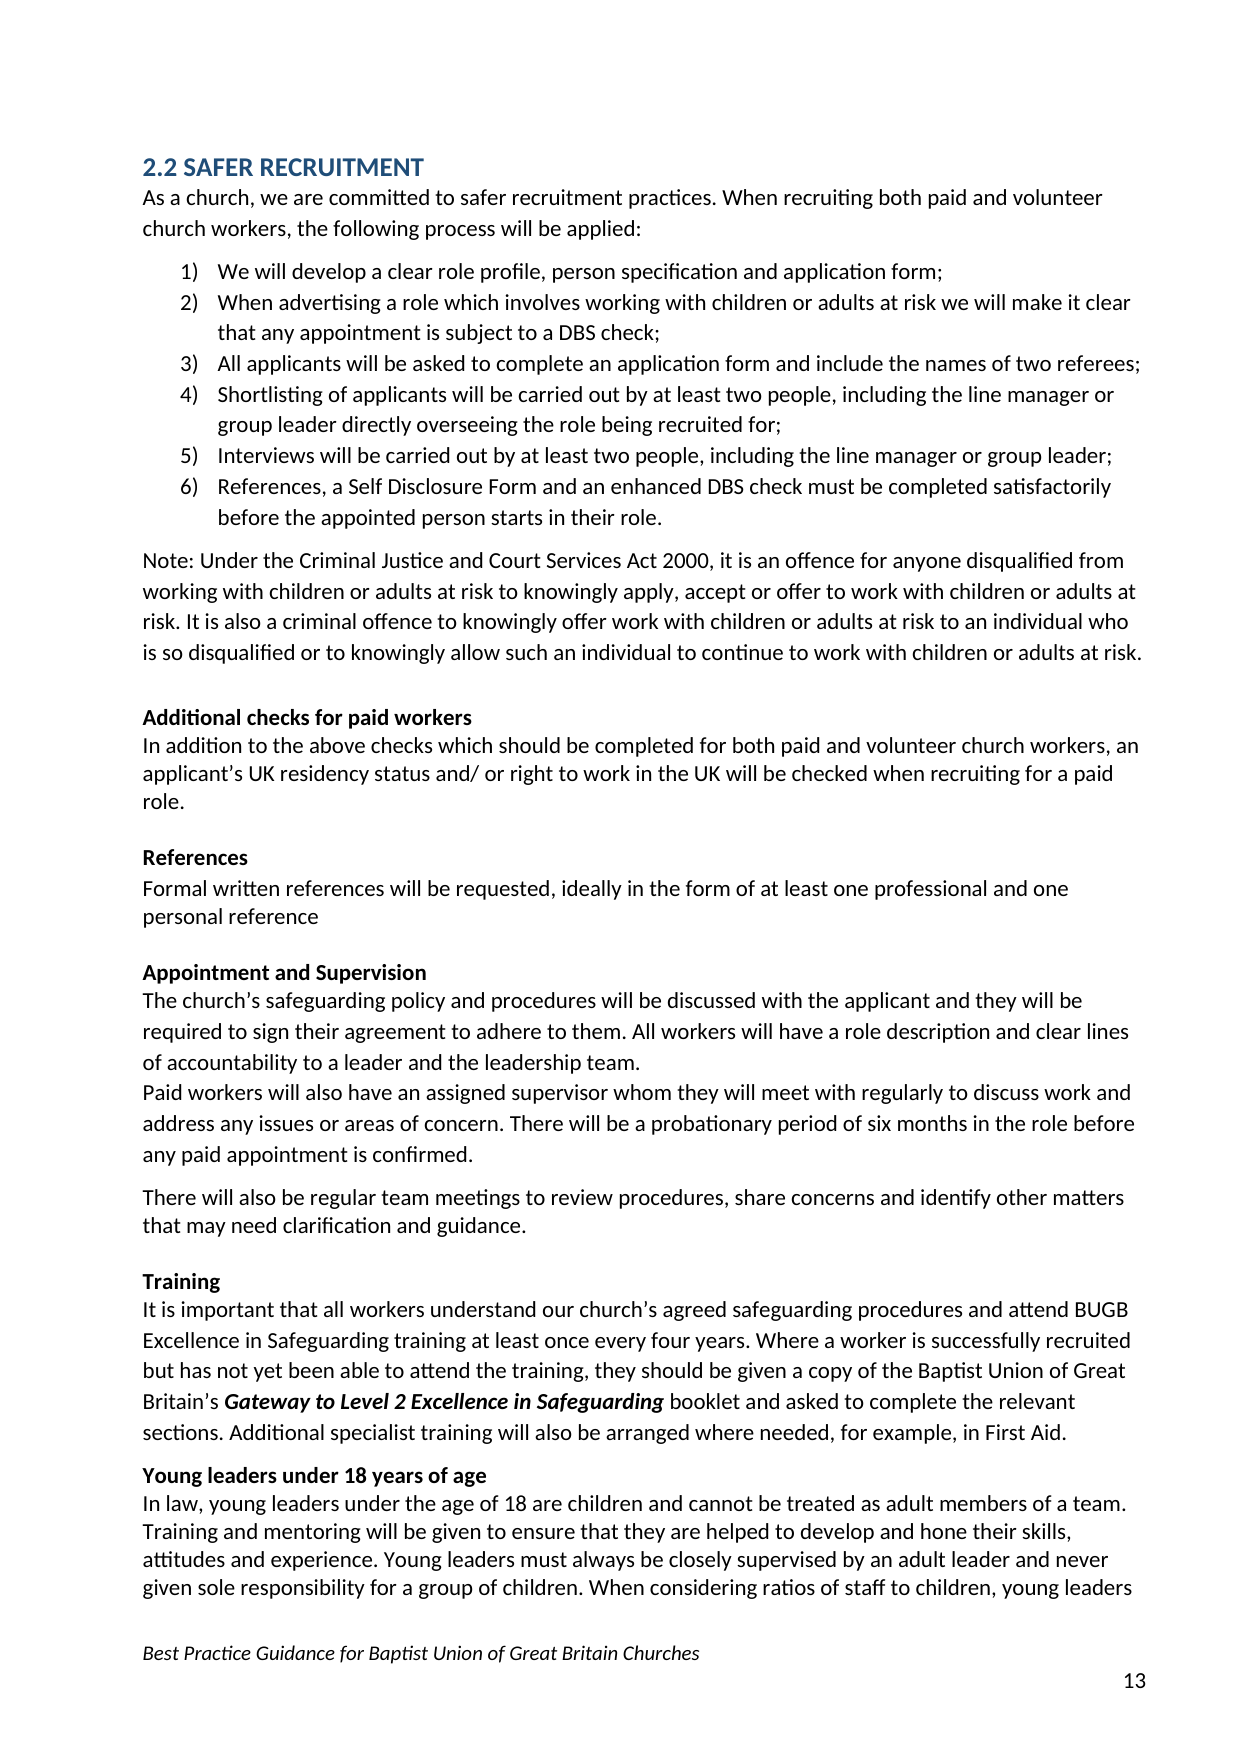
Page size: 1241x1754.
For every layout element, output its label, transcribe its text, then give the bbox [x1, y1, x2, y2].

subtitle 2.2 SAFER RECRUITMENT [142, 150, 1146, 183]
text Note: Under the Criminal Justice and Court Services Act 2000, it is an offence for anyone disqualified from working with children or adults at risk to knowingly apply, accept or offer to work with children or adults at risk. It is also a criminal offence to knowingly offer work with children or adults at risk to an individual who is so disqualified or to knowingly allow such an individual to continue to work with children or adults at risk. [142, 546, 1146, 666]
text It is important that all workers understand our church’s agreed safeguarding procedures and attend BUGB Excellence in Safeguarding training at least once every four years. Where a worker is successfully recruited but has not yet been able to attend the training, they should be given a copy of the Baptist Union of Great Britain’s Gateway to Level 2 Excellence in Safeguarding booklet and asked to complete the relevant sections. Additional specialist training will also be arranged where needed, for example, in First Aid. [142, 1295, 1146, 1446]
list Shortlisting of applicants will be carried out by at least two people, including the line manager or group leader directly overseeing the role being recruited for; [180, 380, 1146, 439]
text Formal written references will be requested, ideally in the form of at least one professional and one personal reference [142, 874, 1146, 930]
list References, a Self Disclosure Form and an enhanced DBS check must be completed satisfactorily before the appointed person starts in their role. [180, 472, 1146, 531]
list All applicants will be asked to complete an application form and include the names of two referees; [180, 349, 1146, 377]
text Young leaders under 18 years of age [142, 1461, 1146, 1489]
list We will develop a clear role profile, person specification and application form; [180, 257, 1146, 285]
text Training [142, 1267, 1146, 1295]
text Paid workers will also have an assigned supervisor whom they will meet with regularly to discuss work and address any issues or areas of concern. There will be a probationary period of six months in the role before any paid appointment is confirmed. [142, 1078, 1146, 1168]
text References [142, 843, 1146, 871]
text There will also be regular team meetings to review procedures, share concerns and identify other matters that may need clarification and guidance. [142, 1183, 1146, 1239]
text Appointment and Supervision [142, 958, 1146, 986]
list When advertising a role which involves working with children or adults at risk we will make it clear that any appointment is subject to a DBS check; [180, 288, 1146, 346]
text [142, 1489, 1146, 1601]
text As a church, we are committed to safer recruitment practices. When recruiting both paid and volunteer church workers, the following process will be applied: [142, 183, 1146, 242]
text The church’s safeguarding policy and procedures will be discussed with the applicant and they will be required to sign their agreement to adhere to them. All workers will have a role description and clear lines of accountability to a leader and the leadership team. [142, 986, 1146, 1076]
list Interviews will be carried out by at least two people, including the line manager or group leader; [180, 441, 1146, 469]
text Additional checks for paid workers In addition to the above checks which should be completed for both paid and volunteer church workers, an applicant’s UK residency status and/ or right to work in the UK will be checked when recruiting for a paid role. [142, 703, 1146, 815]
